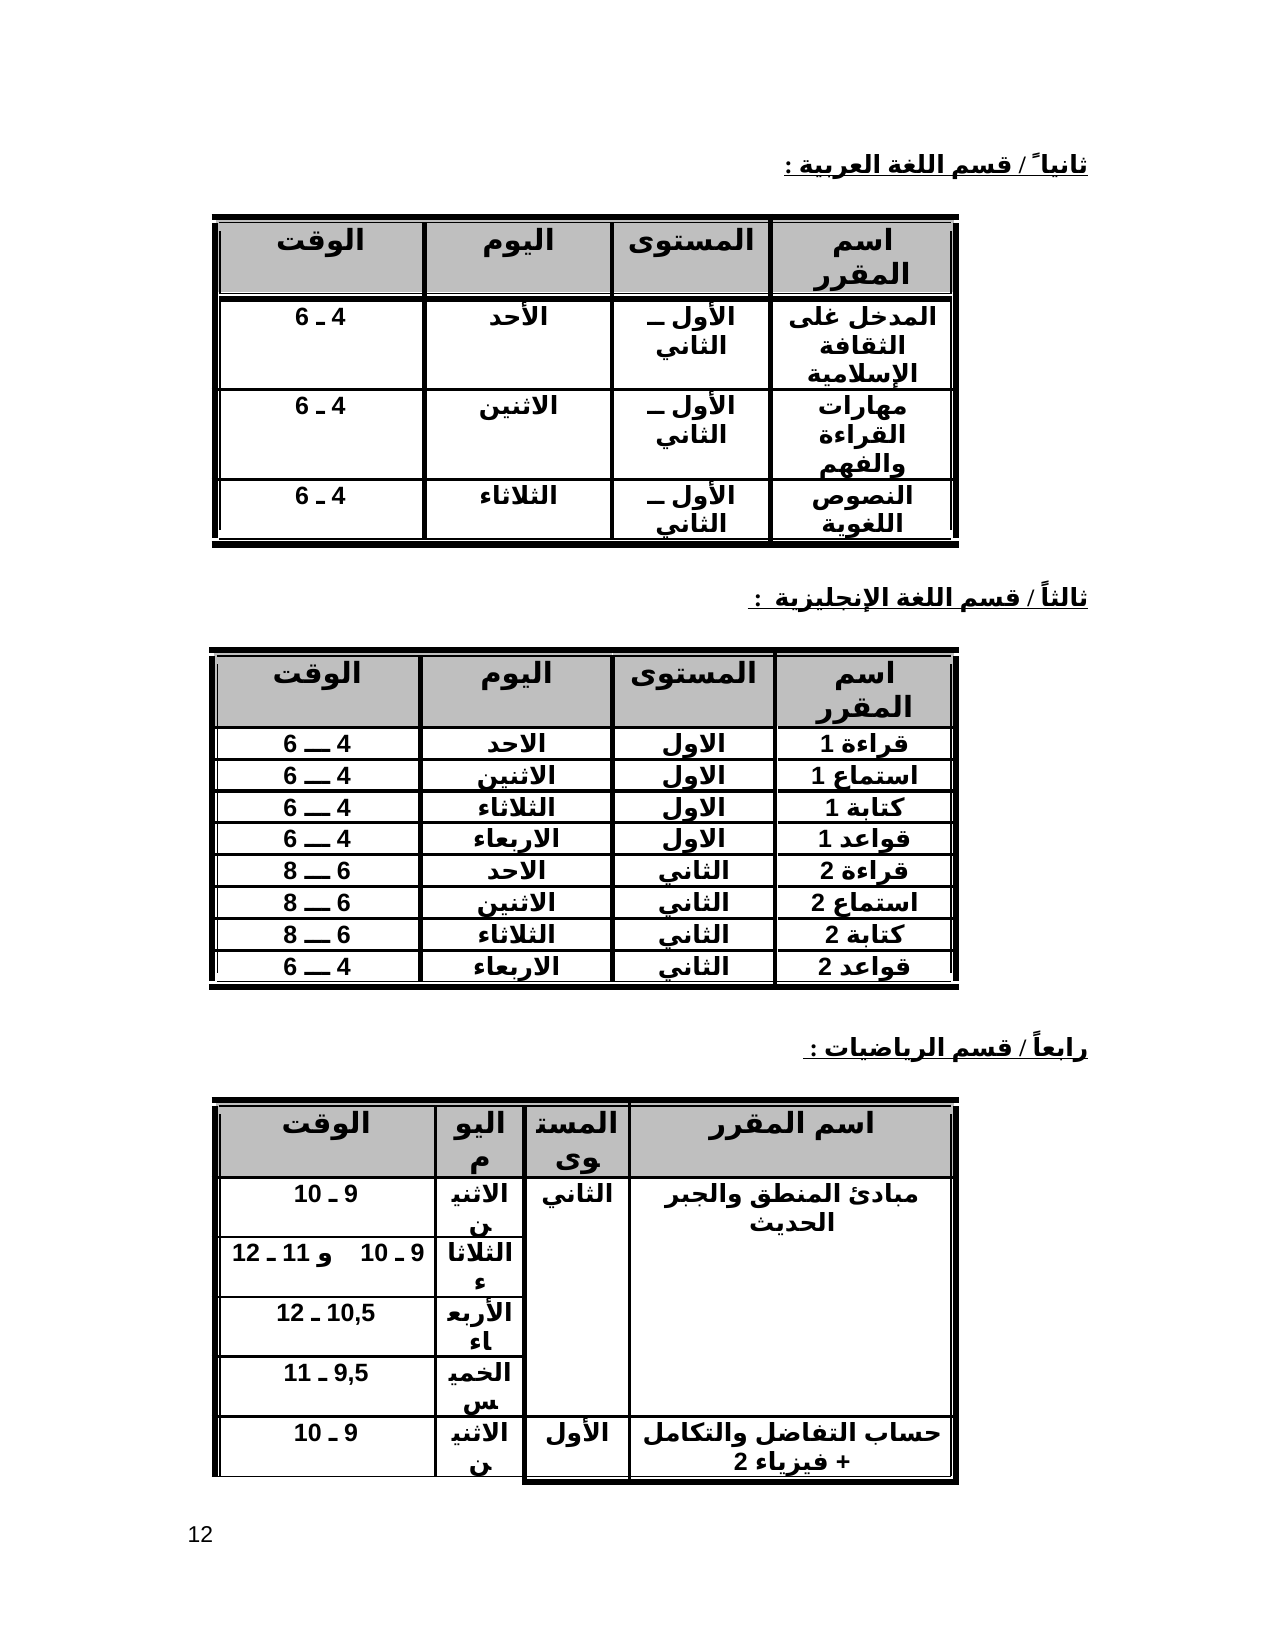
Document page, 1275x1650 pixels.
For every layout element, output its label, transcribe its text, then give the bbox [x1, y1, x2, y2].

table_cell الأحد [427, 302, 610, 388]
table_cell الثاني [615, 952, 773, 981]
list رابعاً / قسم الرياضيات : [187, 1033, 1088, 1062]
table_cell 4 ـــ 6 [218, 793, 418, 821]
table_header الوقت [216, 1103, 436, 1176]
table_cell الثاني [615, 888, 773, 917]
table_cell الاثنين [437, 1418, 522, 1476]
table_cell الأول ــ الثاني [614, 391, 768, 477]
table_cell الثاني [527, 1179, 628, 1415]
table_cell الاربعاء [423, 824, 610, 853]
table_cell الاثنين [427, 391, 610, 477]
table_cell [631, 1418, 950, 1476]
table_header اسم المقرر [777, 653, 954, 726]
table_cell الأول ــ الثاني [614, 302, 768, 388]
table_cell الاربعاء [423, 952, 610, 981]
table_cell 9 ـ 10 [221, 1418, 434, 1476]
table_cell الاثنين [437, 1179, 522, 1236]
table_cell الاحد [423, 729, 610, 757]
table_cell الثلاثاء [423, 920, 610, 949]
table_cell 4 ـ 6 [218, 481, 422, 538]
table_cell الاحد [423, 856, 610, 885]
table_cell 6 ـــ 8 [218, 856, 418, 885]
table_header الوقت [214, 653, 421, 726]
table_cell 4 ـــ 6 [218, 824, 418, 853]
table_cell الثلاثاء [437, 1238, 522, 1296]
table_cell استماع 1 [777, 759, 950, 789]
table_header اسم المقرر [631, 1103, 954, 1176]
table_cell المدخل غلى الثقافة الإسلامية [773, 302, 950, 388]
table_header اليوم [423, 657, 610, 726]
table_cell قواعد 2 [777, 950, 953, 981]
table_header المستوى [614, 223, 768, 292]
table_cell الأول [527, 1418, 628, 1476]
table_cell 4 ـــ 6 [218, 761, 418, 789]
table_cell 9 ـ 10 و 11 ـ 12 [221, 1238, 434, 1296]
table_cell استماع 2 [777, 886, 950, 917]
table_cell الاول [615, 761, 773, 789]
table_cell قراءة 2 [777, 854, 950, 885]
table_header اليوم [427, 223, 610, 292]
table_header اليوم [437, 1107, 522, 1176]
table_cell 4 ـ 6 [221, 302, 422, 388]
table_cell قراءة 1 [777, 727, 950, 757]
table_cell الاثنين [423, 888, 610, 917]
table_cell 4 ـ 6 [221, 391, 422, 477]
table_cell كتابة 1 [777, 790, 950, 821]
table_cell النصوص اللغوية [773, 481, 953, 538]
table_cell كتابة 2 [777, 918, 950, 949]
table_cell مهارات القراءة والفهم [773, 391, 950, 477]
list ثانيا ً / قسم اللغة العربية : [187, 150, 1088, 179]
table_header الوقت [216, 220, 425, 292]
table_cell الاول [615, 793, 773, 821]
table_cell الثلاثاء [423, 793, 610, 821]
list ثالثاً / قسم اللغة الإنجليزية : [187, 583, 1088, 612]
table_cell الأول ــ الثاني [614, 481, 768, 538]
table_header المستوى [615, 657, 773, 726]
table_cell قواعد 1 [777, 822, 950, 853]
table_cell الأربعاء [437, 1298, 522, 1355]
table_cell 9 ـ 10 [221, 1179, 434, 1236]
table_cell الثاني [615, 856, 773, 885]
table_cell 10,5 ـ 12 [221, 1298, 434, 1355]
table_cell 4 ـــ 6 [218, 729, 418, 757]
table_cell الاول [615, 729, 773, 757]
table_cell الثاني [615, 920, 773, 949]
table_cell 9,5 ـ 11 [221, 1358, 434, 1415]
table_cell الخميس [437, 1358, 522, 1415]
table_cell 4 ـــ 6 [215, 952, 418, 981]
table_cell الاثنين [423, 761, 610, 789]
table_cell مبادئ المنطق والجبر الحديث [631, 1179, 950, 1415]
table_cell 6 ـــ 8 [218, 888, 418, 917]
table_header اسم المقرر [773, 220, 954, 292]
table_cell الاول [615, 824, 773, 853]
table_header المستوى [527, 1107, 628, 1176]
table_cell 6 ـــ 8 [218, 920, 418, 949]
table_cell الثلاثاء [427, 481, 610, 538]
